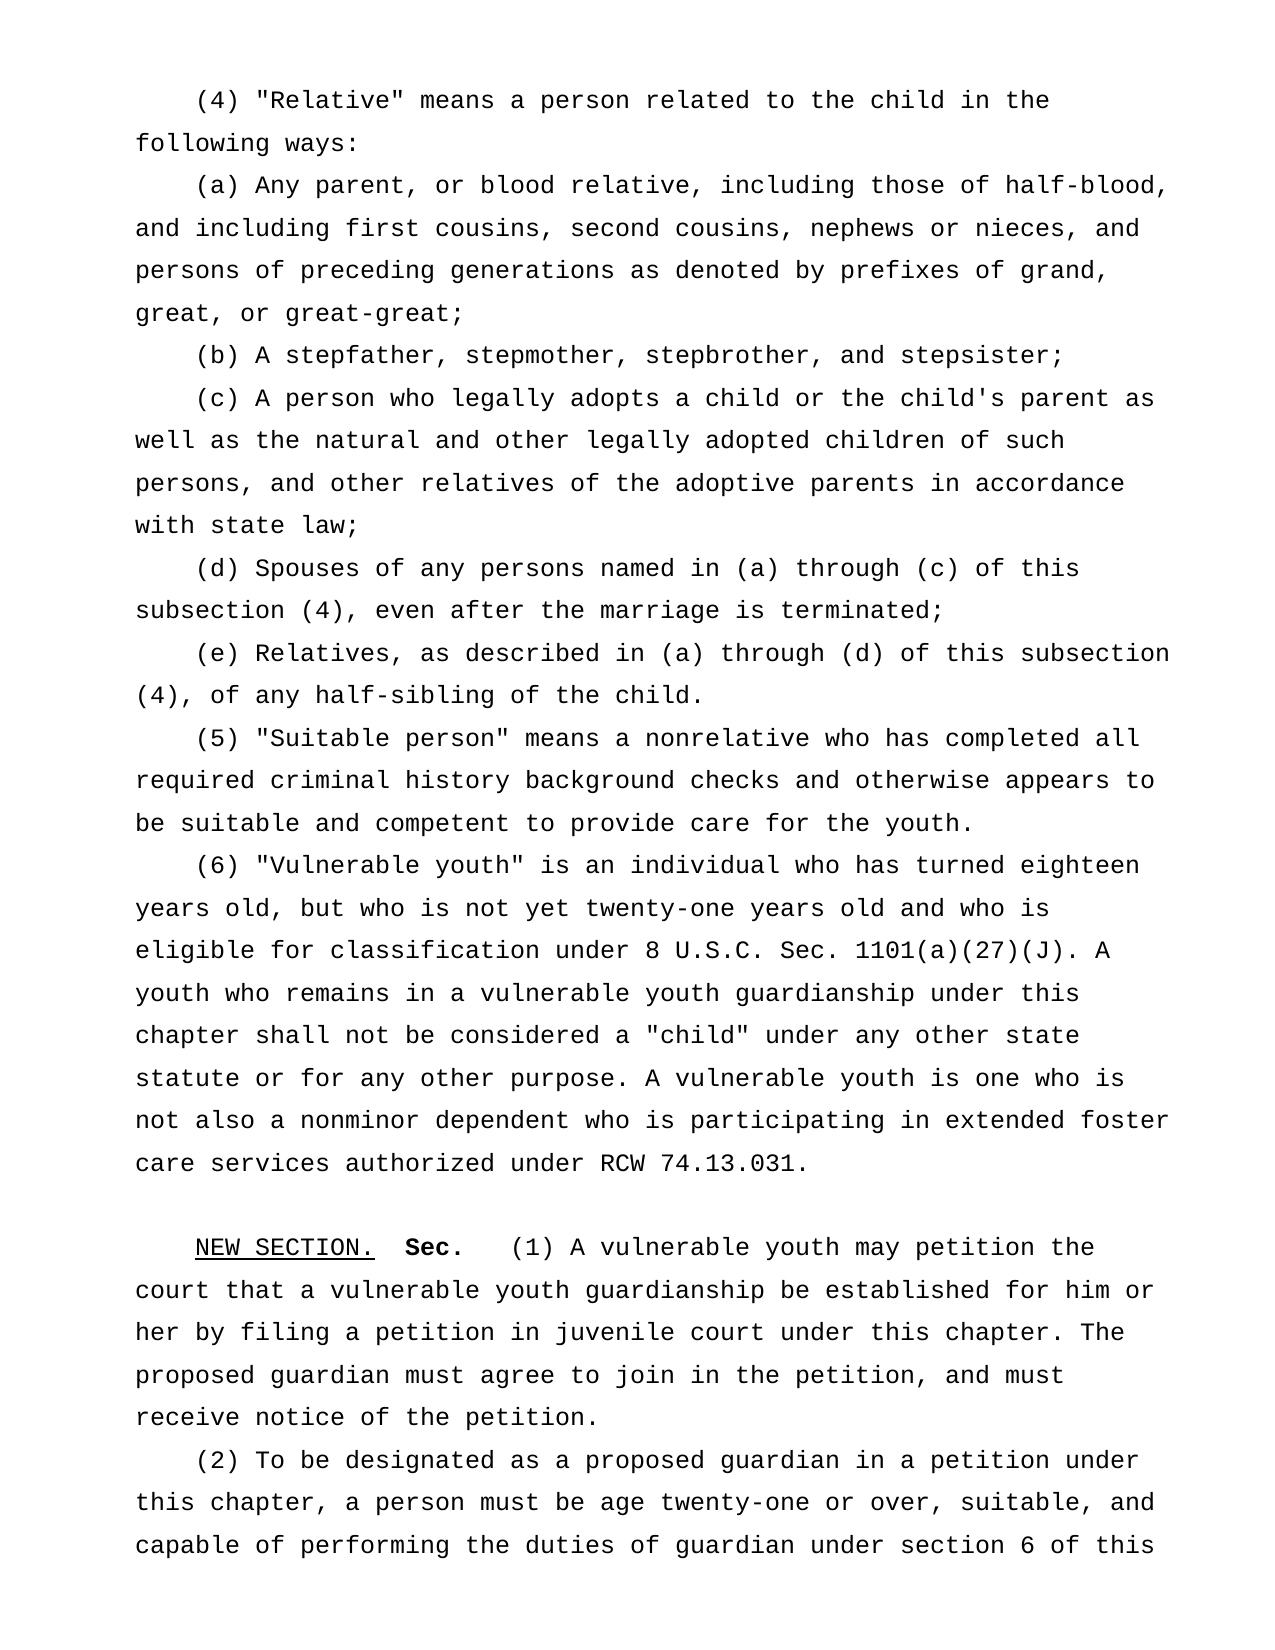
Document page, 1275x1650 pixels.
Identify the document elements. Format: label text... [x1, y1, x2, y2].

text (e) Relatives, as described in (a) through (d) of this subsection (4), of any half-sibling of the child. [135, 627, 1170, 712]
text (4) "Relative" means a person related to the child in the following ways: [135, 75, 1170, 160]
text (a) Any parent, or blood relative, including those of half-blood, and including first cousins, second cousins, nephews or nieces, and persons of preceding generations as denoted by prefixes of grand, great, or great-great; [135, 160, 1170, 330]
text (6) "Vulnerable youth" is an individual who has turned eighteen years old, but who is not yet twenty-one years old and who is eligible for classification under 8 U.S.C. Sec. 1101(a)(27)(J). A youth who remains in a vulnerable youth guardianship under this chapter shall not be considered a "child" under any other state statute or for any other purpose. A vulnerable youth is one who is not also a nonminor dependent who is participating in extended foster care services authorized under RCW 74.13.031. [135, 840, 1170, 1180]
text (c) A person who legally adopts a child or the child's parent as well as the natural and other legally adopted children of such persons, and other relatives of the adoptive parents in accordance with state law; [135, 372, 1170, 542]
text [135, 1434, 1170, 1562]
text (b) A stepfather, stepmother, stepbrother, and stepsister; [135, 330, 1170, 372]
text (5) "Suitable person" means a nonrelative who has completed all required criminal history background checks and otherwise appears to be suitable and competent to provide care for the youth. [135, 712, 1170, 840]
text NEW SECTION. Sec. (1) A vulnerable youth may petition the court that a vulnerable youth guardianship be established for him or her by filing a petition in juvenile court under this chapter. The proposed guardian must agree to join in the petition, and must receive notice of the petition. [135, 1222, 1170, 1434]
text (d) Spouses of any persons named in (a) through (c) of this subsection (4), even after the marriage is terminated; [135, 542, 1170, 627]
